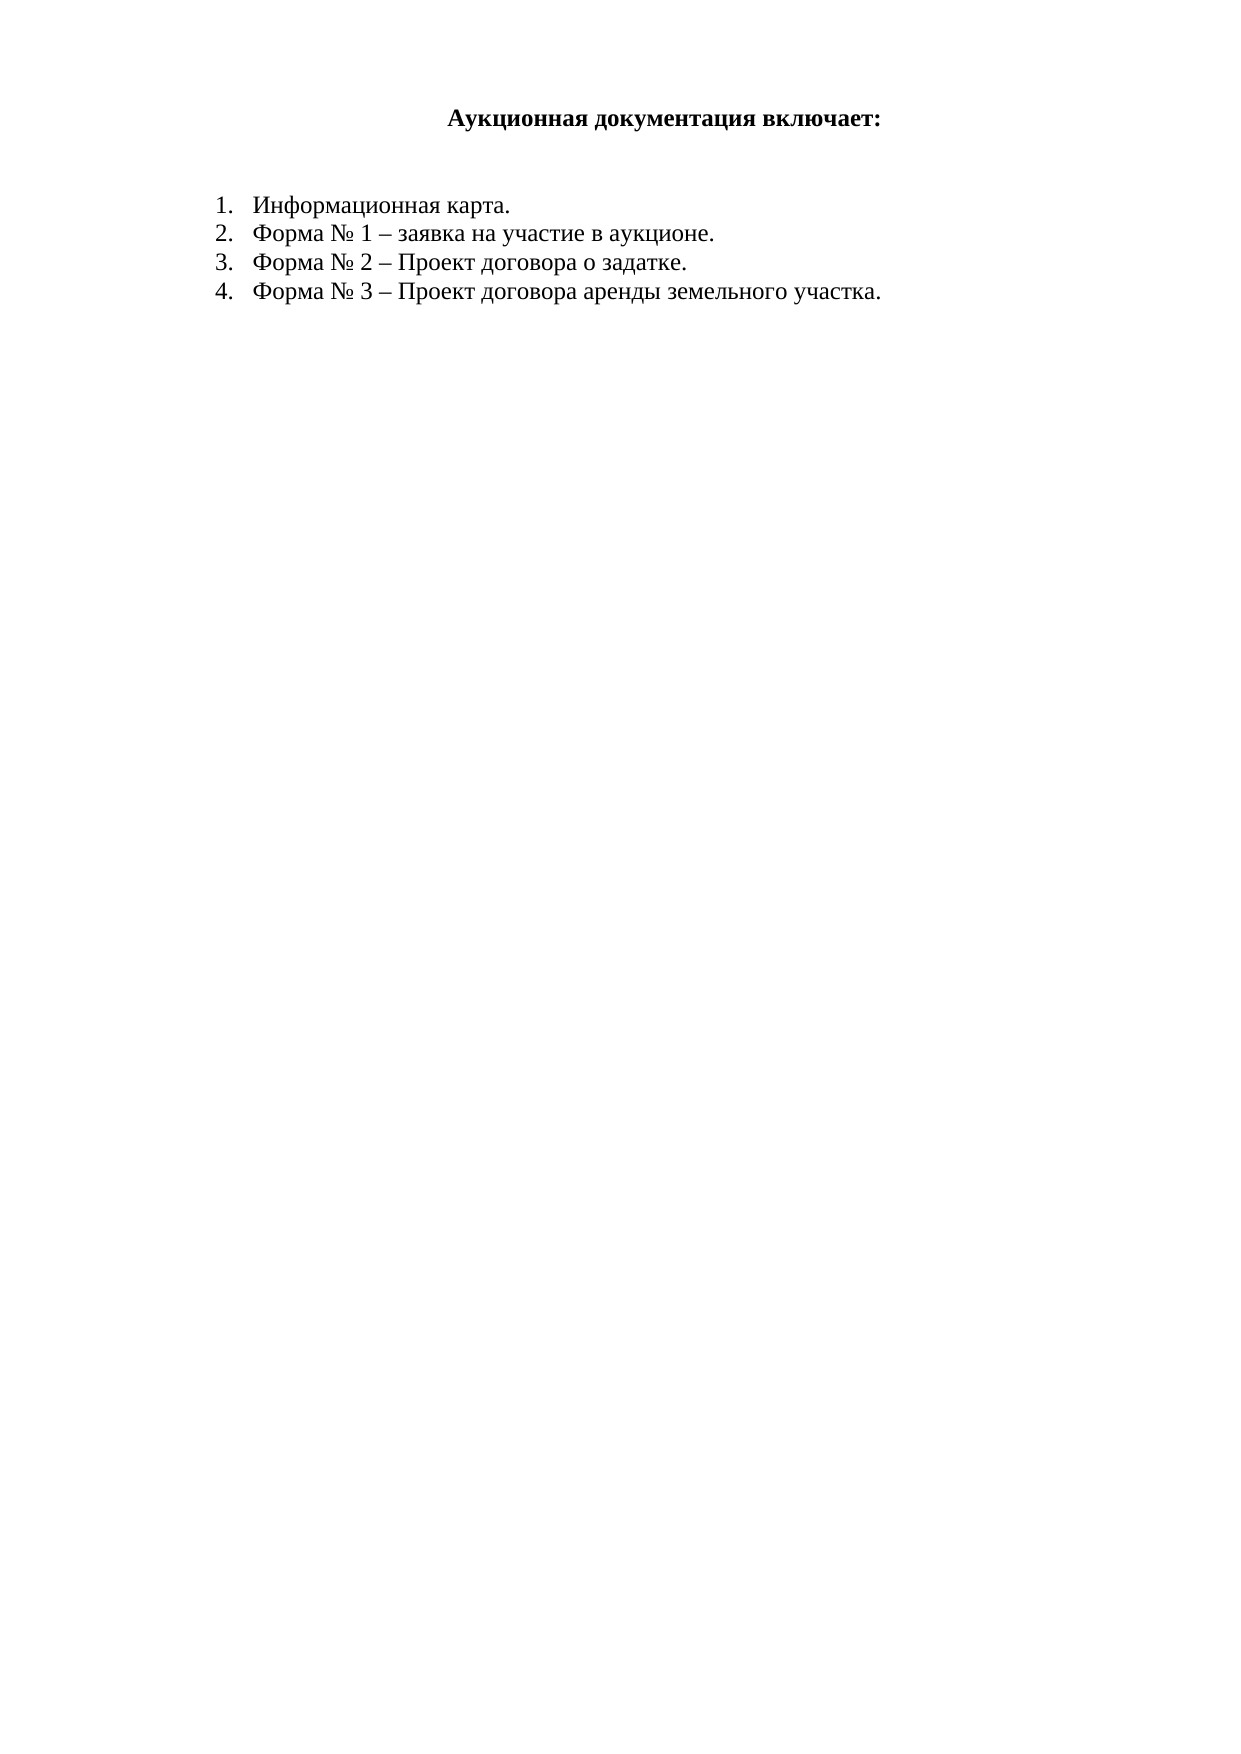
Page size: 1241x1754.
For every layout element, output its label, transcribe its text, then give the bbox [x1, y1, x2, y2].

list Информационная карта. [215, 190, 1152, 218]
list Форма № 3 – Проект договора аренды земельного участка. [215, 276, 1152, 305]
list Форма № 2 – Проект договора о задатке. [215, 247, 1152, 276]
text Аукционная документация включает: [177, 103, 1152, 132]
list Форма № 1 – заявка на участие в аукционе. [215, 218, 1152, 247]
